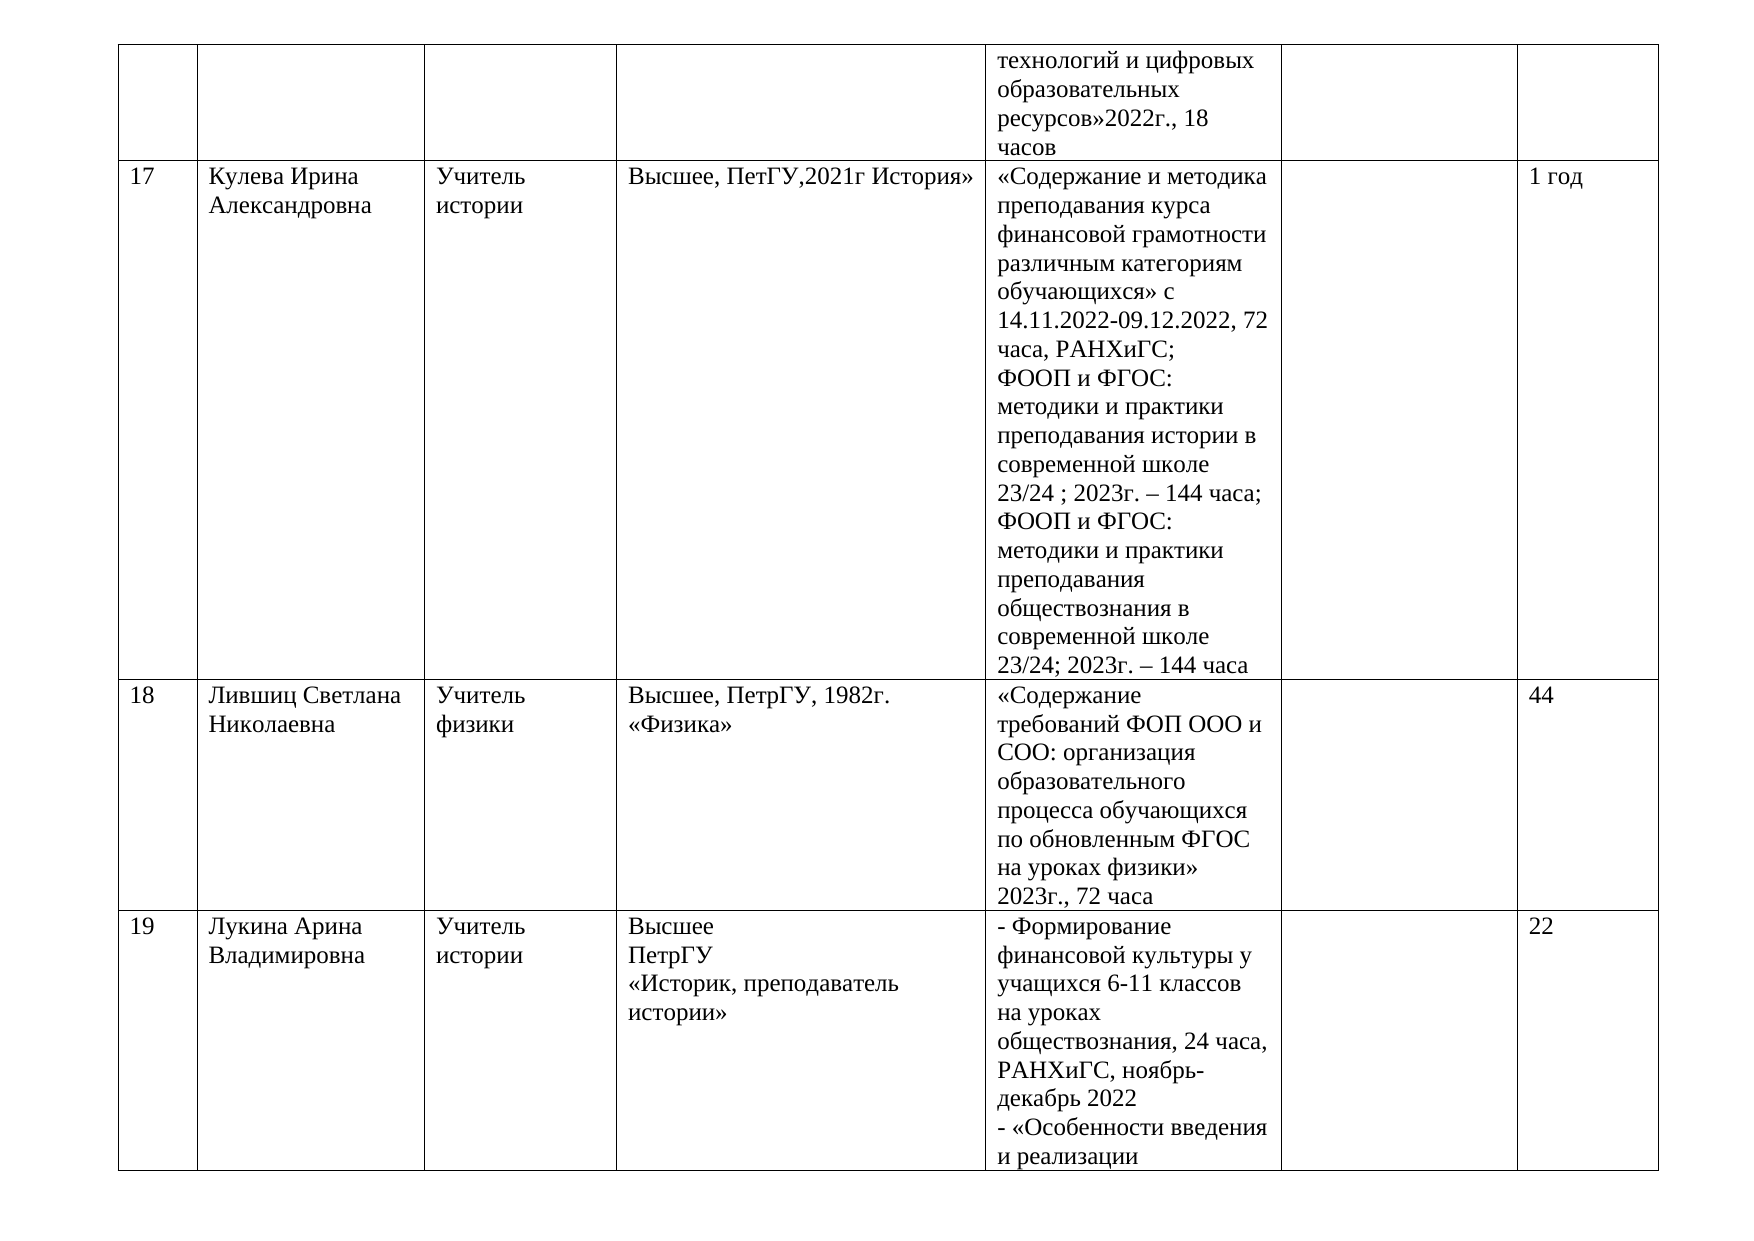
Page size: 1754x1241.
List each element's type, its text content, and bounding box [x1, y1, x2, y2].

table_cell [1282, 911, 1517, 1170]
table_cell Учитель физики [425, 680, 616, 910]
table_cell «Содержание требований ФОП ООО и СОО: организация образовательного процесса обучающихся по обновленным ФГОС на уроках физики» 2023г., 72 часа [986, 680, 1281, 910]
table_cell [198, 911, 424, 1170]
table_cell 44 [1518, 680, 1658, 910]
table_cell 39 [1518, 45, 1658, 160]
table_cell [986, 45, 1281, 160]
table_cell [1282, 680, 1517, 910]
table_cell Учитель истории [425, 161, 616, 679]
table_cell Учитель истории [425, 911, 616, 1170]
table_cell Кулева Ирина Александровна [198, 161, 424, 679]
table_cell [986, 911, 1281, 1170]
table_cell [1282, 45, 1517, 160]
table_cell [198, 45, 424, 160]
table_cell [1282, 161, 1517, 679]
table_cell Высшее, ПетГУ,2021г История» [617, 161, 985, 679]
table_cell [425, 45, 616, 160]
table_cell Высшее, ПетрГУ, 1982г. «Физика» [617, 680, 985, 910]
table_cell 1 год [1518, 161, 1658, 679]
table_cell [617, 911, 985, 1170]
table_cell Лившиц Светлана Николаевна [198, 680, 424, 910]
table_cell 17 [119, 161, 197, 679]
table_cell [617, 45, 985, 160]
table_cell «Содержание и методика преподавания курса финансовой грамотности различным категориям обучающихся» с 14.11.2022-09.12.2022, 72 часа, РАНХиГС; ФООП и ФГОС: методики и практики преподавания истории в современной школе 23/24 ; 2023г. – 144 часа; ФООП и ФГОС: методики и практики преподавания обществознания в современной школе 23/24; 2023г. – 144 часа [986, 161, 1281, 679]
table_cell 19 [119, 911, 197, 1170]
table_cell 22 [1518, 911, 1658, 1170]
table_cell 16 [119, 45, 197, 160]
table_cell 18 [119, 680, 197, 910]
